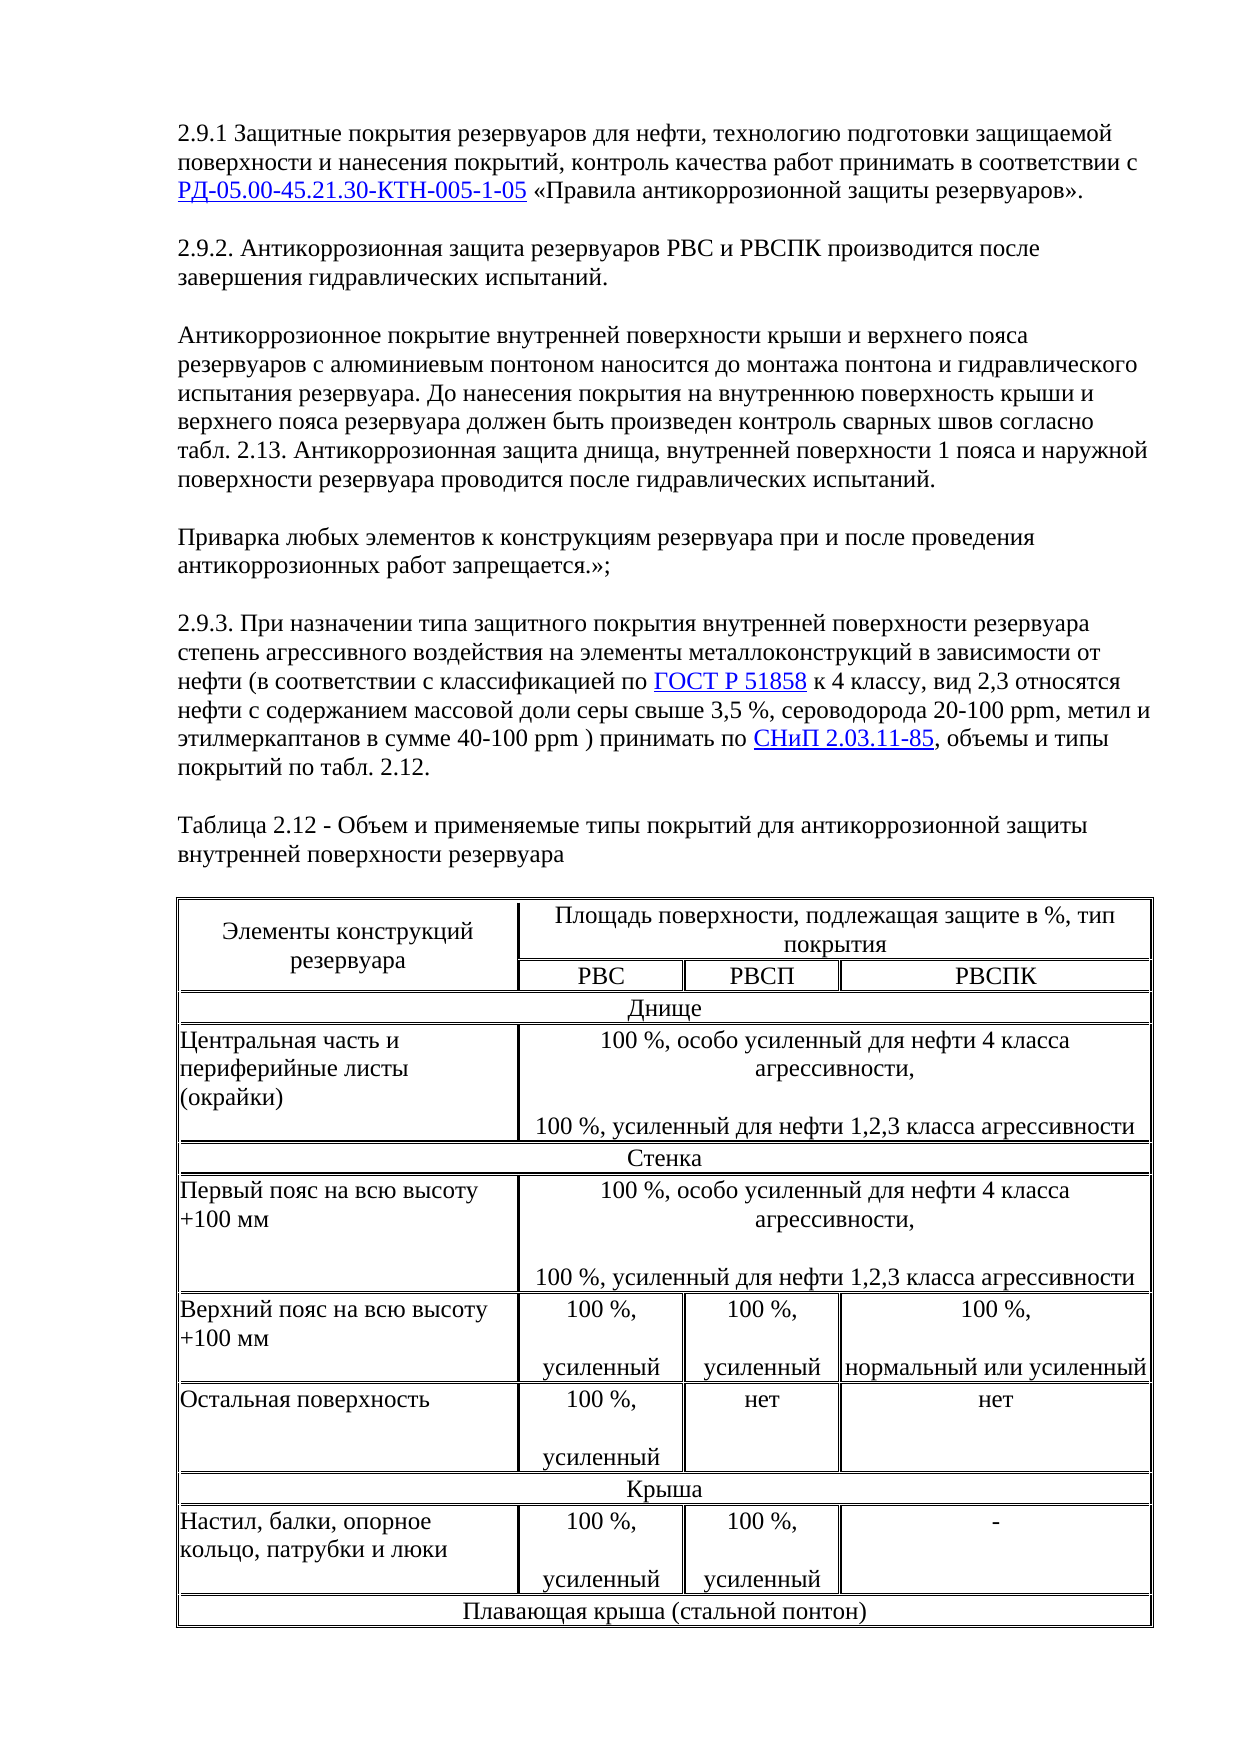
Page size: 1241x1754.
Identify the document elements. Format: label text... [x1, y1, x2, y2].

table_cell Плавающая крыша (стальной понтон) [179, 1593, 1151, 1624]
table_cell Остальная поверхность [177, 1381, 518, 1471]
text 2.9.2. Антикоррозионная защита резервуаров РВС и РВСПК производится после завершения гидравлических испытаний. [177, 233, 1152, 291]
table_cell 100 %, усиленный [686, 1506, 838, 1592]
table_cell Крыша [177, 1471, 1152, 1503]
text 2.9.1 Защитные покрытия резервуаров для нефти, технологию подготовки защищаемой поверхности и нанесения покрытий, контроль качества работ принимать в соответствии с РД-05.00-45.21.30-КТН-005-1-05 «Правила антикоррозионной защиты резервуаров». [177, 118, 1152, 204]
table_cell Днище [179, 990, 1151, 1022]
table_cell РВСП [686, 961, 838, 989]
table_cell 100 %, особо усиленный для нефти 4 класса агрессивности, 100 %, усиленный для нефти 1,2,3 класса агрессивности [520, 1172, 1151, 1291]
table_cell нет [840, 1381, 1152, 1471]
table_cell Стенка [179, 1140, 1151, 1172]
table_cell Настил, балки, опорное кольцо, патрубки и люки [177, 1503, 518, 1592]
text Антикоррозионное покрытие внутренней поверхности крыши и верхнего пояса резервуаров с алюминиевым понтоном наносится до монтажа понтона и гидравлического испытания резервуара. До нанесения покрытия на внутреннюю поверхность крыши и верхнего пояса резервуара должен быть произведен контроль сварных швов согласно табл. 2.13. Антикоррозионная защита днища, внутренней поверхности 1 пояса и наружной поверхности резервуара проводится после гидравлических испытаний. [177, 320, 1152, 493]
table_cell 100 %, усиленный [520, 1384, 682, 1471]
table_header Элементы конструкций резервуара [179, 900, 518, 989]
table_cell нет [686, 1384, 838, 1471]
text Приварка любых элементов к конструкциям резервуара при и после проведения антикоррозионных работ запрещается.»; [177, 522, 1152, 579]
table_header Площадь поверхности, подлежащая защите в %, тип покрытия [518, 900, 1150, 958]
table_cell 100 %, усиленный [520, 1506, 682, 1592]
table_cell 100 %, нормальный или усиленный [840, 1291, 1152, 1381]
table_cell 100 %, особо усиленный для нефти 4 класса агрессивности, 100 %, усиленный для нефти 1,2,3 класса агрессивности [518, 1022, 1152, 1140]
table_cell 100 %, усиленный [520, 1294, 682, 1381]
table_cell Центральная часть и периферийные листы (окрайки) [177, 1022, 518, 1140]
text 2.9.3. При назначении типа защитного покрытия внутренней поверхности резервуара степень агрессивного воздействия на элементы металлоконструкций в зависимости от нефти (в соответствии с классификацией по ГОСТ Р 51858 к 4 классу, вид 2,3 относятся нефти с содержанием массовой доли серы свыше 3,5 %, сероводорода 20-100 ppm, метил и этилмеркаптанов в сумме 40-100 ppm ) принимать по СНиП 2.03.11-85, объемы и типы покрытий по табл. 2.12. [177, 608, 1152, 781]
table_cell РВС [520, 961, 682, 989]
table_cell 100 %, усиленный [686, 1294, 838, 1381]
table_cell РВСПК [840, 958, 1152, 989]
text Таблица 2.12 - Объем и применяемые типы покрытий для антикоррозионной защиты внутренней поверхности резервуара [177, 810, 1152, 868]
table_cell Верхний пояс на всю высоту +100 мм [177, 1291, 518, 1381]
table_cell - [840, 1503, 1152, 1592]
table_cell Первый пояс на всю высоту +100 мм [179, 1172, 517, 1291]
